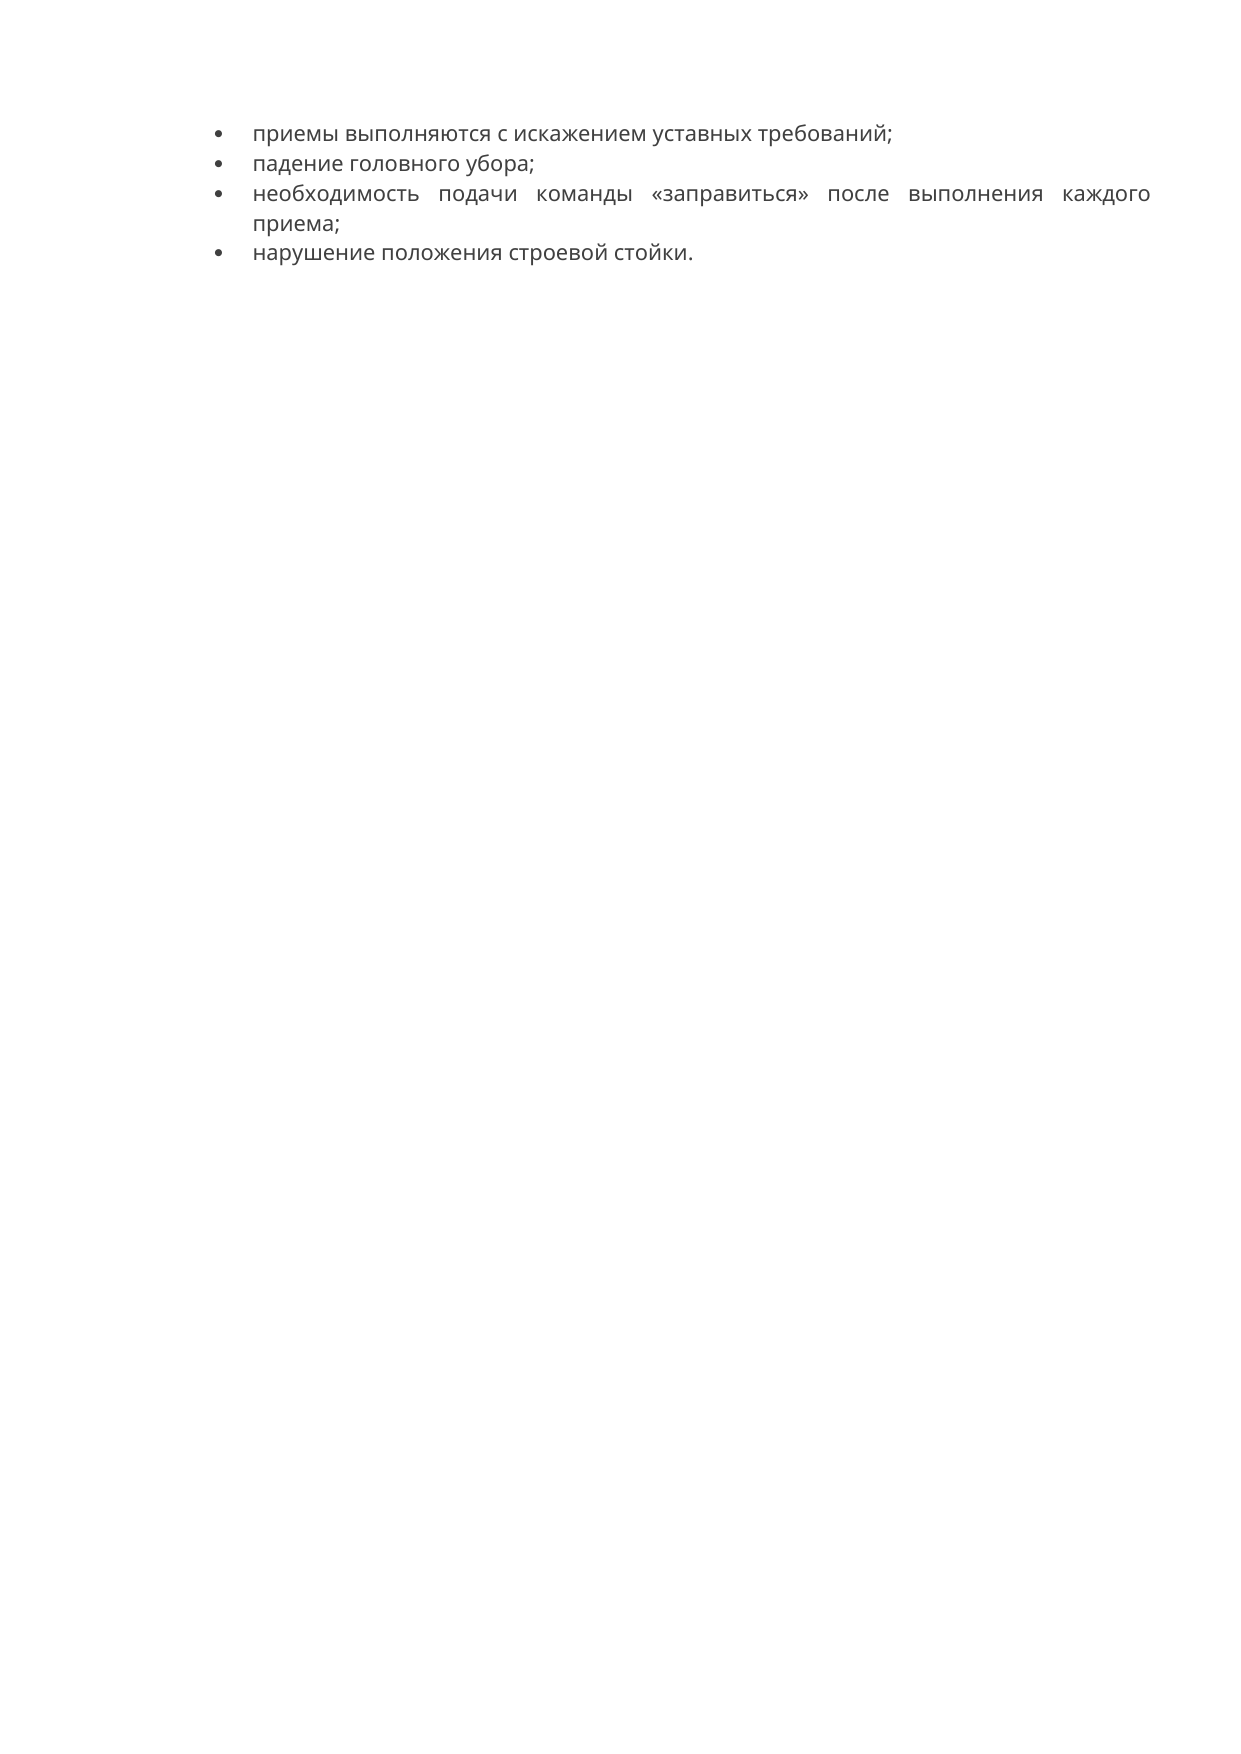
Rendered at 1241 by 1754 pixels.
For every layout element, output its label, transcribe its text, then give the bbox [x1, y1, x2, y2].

list приемы выполняются с искажением уставных требований; [215, 118, 1152, 148]
list падение головного убора; [215, 148, 1152, 178]
list нарушение положения строевой стойки. [215, 237, 1152, 267]
list необходимость подачи команды «заправиться» после выполнения каждого приема; [215, 178, 1152, 237]
